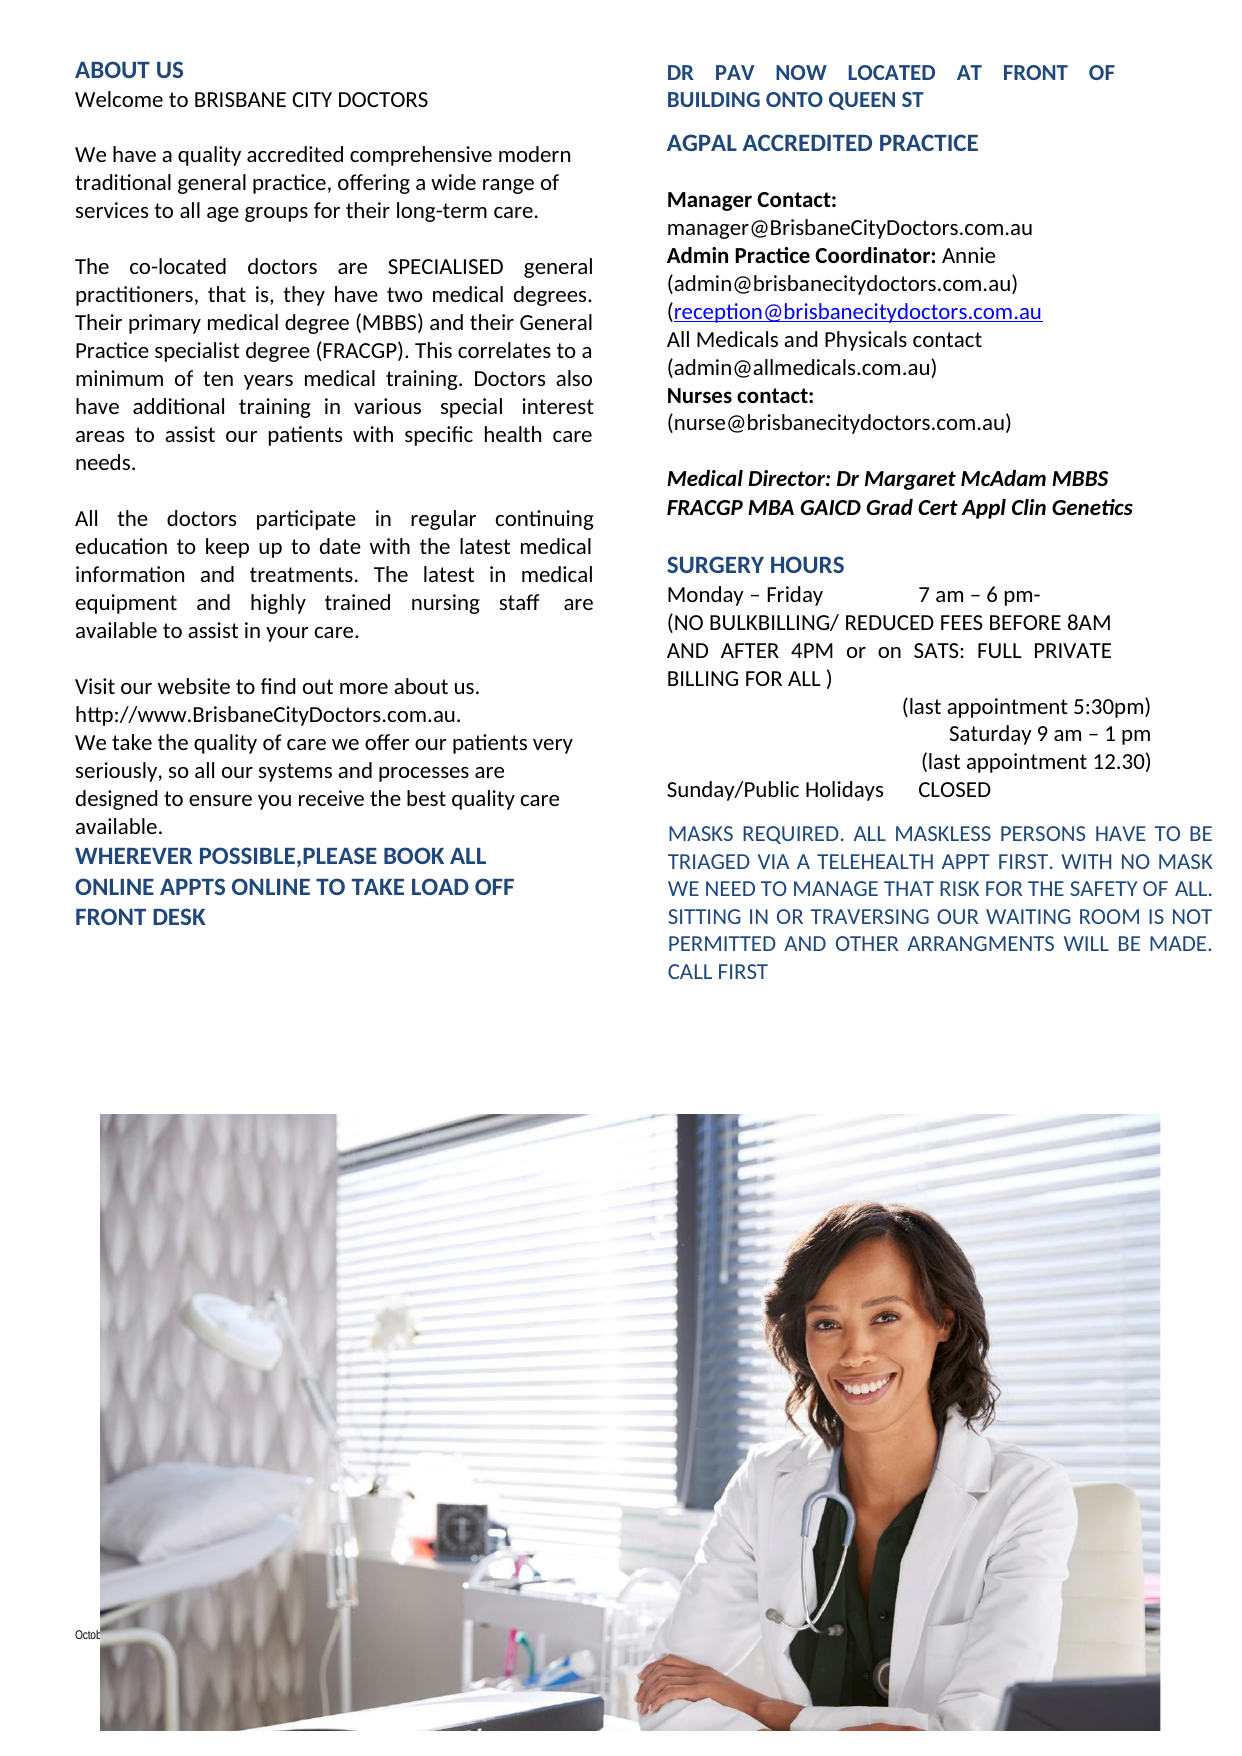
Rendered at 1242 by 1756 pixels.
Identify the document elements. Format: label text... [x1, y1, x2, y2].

text DR PAV NOW LOCATED AT FRONT OF BUILDING ONTO QUEEN ST [667, 58, 1115, 113]
subtitle SURGERY HOURS [667, 549, 1225, 580]
text (last appointment 5:30pm) Saturday 9 am – 1 pm (last appointment 12.30) [899, 693, 1152, 775]
picture [100, 1114, 1161, 1731]
text Monday – Friday 7 am – 6 pm- [667, 581, 1225, 608]
text We take the quality of care we offer our patients very seriously, so all our systems and processes are designed to ensure you receive the best quality care available. [75, 728, 576, 840]
text The co-located doctors are SPECIALISED general practitioners, that is, they have two medical degrees. Their primary medical degree (MBBS) and their General Practice specialist degree (FRACGP). This correlates to a minimum of ten years medical training. Doctors also have additional training in various special interest areas to assist our patients with specific health care needs. [75, 252, 594, 476]
subtitle AGPAL ACCREDITED PRACTICE [667, 127, 1225, 157]
text Sunday/Public Holidays CLOSED [667, 776, 1225, 804]
text Welcome to BRISBANE CITY DOCTORS [75, 85, 598, 113]
text All the doctors participate in regular continuing education to keep up to date with the latest medical information and treatments. The latest in medical equipment and highly trained nursing staff are available to assist in your care. [75, 504, 594, 644]
text We have a quality accredited comprehensive modern traditional general practice, offering a wide range of services to all age groups for their long-term care. [75, 140, 574, 224]
text (NO BULKBILLING/ REDUCED FEES BEFORE 8AM AND AFTER 4PM or on SATS: FULL PRIVATE BILLING FOR ALL ) [667, 608, 1112, 692]
text Medical Director: Dr Margaret McAdam MBBS FRACGP MBA GAICD Grad Cert Appl Clin Genetics [667, 464, 1182, 521]
subtitle WHEREVER POSSIBLE,PLEASE BOOK ALL ONLINE APPTS ONLINE TO TAKE LOAD OFF FRONT DESK [75, 841, 538, 932]
text MASKS REQUIRED. ALL MASKLESS PERSONS HAVE TO BE TRIAGED VIA A TELEHEALTH APPT FIRST. WITH NO MASK WE NEED TO MANAGE THAT RISK FOR THE SAFETY OF ALL. SITTING IN OR TRAVERSING OUR WAITING ROOM IS NOT PERMITTED AND OTHER ARRANGMENTS WILL BE MADE. CALL FIRST [668, 820, 1213, 985]
text Visit our website to find out more about us. http://www.BrisbaneCityDoctors.com.au. [75, 673, 483, 728]
text Nurses contact: (nurse@brisbanecitydoctors.com.au) [667, 382, 1014, 436]
text Manager Contact: manager@BrisbaneCityDoctors.com.au Admin Practice Coordinator: Annie (admin@brisbanecitydoctors.com.au) (reception@brisbanecitydoctors.com.au All Medicals and Physicals contact (admin@allmedicals.com.au) [667, 185, 1069, 381]
subtitle ABOUT US [75, 54, 598, 85]
